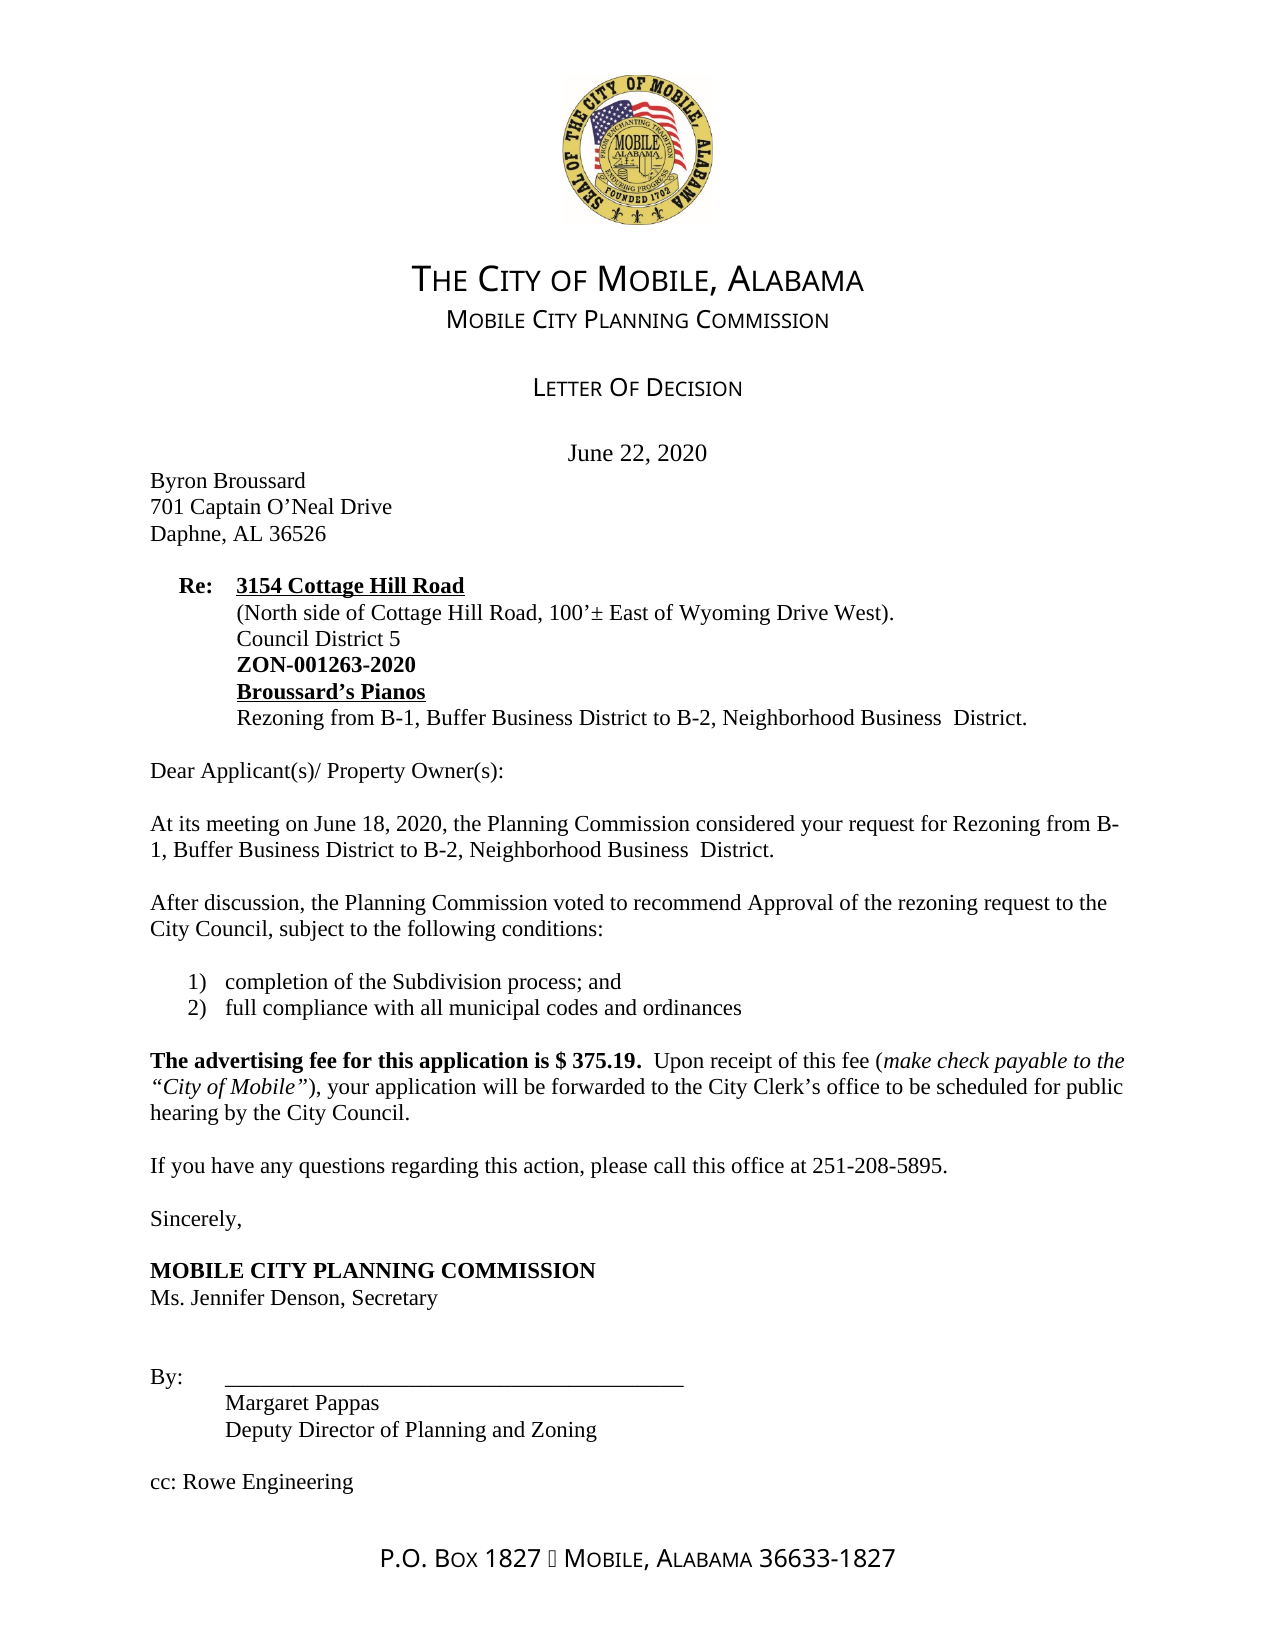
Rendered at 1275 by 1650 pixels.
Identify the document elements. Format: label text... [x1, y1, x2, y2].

text ZON-001263-2020 [225, 651, 1125, 678]
text Rezoning from B-1, Buffer Business District to B-2, Neighborhood Business District. [225, 704, 1125, 731]
list completion of the Subdivision process; and [187, 968, 1125, 994]
text Margaret Pappas [150, 1389, 1125, 1416]
text Council District 5 [225, 625, 1125, 651]
text At its meeting on June 18, 2020, the Planning Commission considered your request for Rezoning from B-1, Buffer Business District to B-2, Neighborhood Business District. [150, 809, 1125, 862]
text Sincerely, [150, 1205, 1125, 1231]
text The advertising fee for this application is $ 375.19. Upon receipt of this fee (make check payable to the “City of Mobile”), your application will be forwarded to the City Clerk’s office to be scheduled for public hearing by the City Council. [150, 1047, 1125, 1126]
text Daphne, AL 36526 [150, 520, 1125, 546]
text Broussard’s Pianos [225, 678, 1125, 704]
text June 22, 2020 [150, 438, 1125, 467]
text By: ________________________________________ [150, 1363, 1125, 1389]
text After discussion, the Planning Commission voted to recommend Approval of the rezoning request to the City Council, subject to the following conditions: [150, 889, 1125, 941]
text MOBILE CITY PLANNING COMMISSION [150, 1258, 1125, 1284]
text If you have any questions regarding this action, please call this office at 251-208-5895. [150, 1152, 1125, 1178]
text 701 Captain O’Neal Drive [150, 493, 1125, 520]
text Mobile City Planning Commission [150, 302, 1125, 336]
list full compliance with all municipal codes and ordinances [187, 994, 1125, 1020]
text Dear Applicant(s)/ Property Owner(s): [150, 757, 1125, 783]
picture [562, 75, 713, 225]
text Byron Broussard [150, 467, 1125, 493]
text (North side of Cottage Hill Road, 100’± East of Wyoming Drive West). [150, 599, 1125, 625]
text Deputy Director of Planning and Zoning [150, 1416, 1125, 1442]
text The City of Mobile, Alabama [150, 254, 1125, 302]
text Letter Of Decision [150, 370, 1125, 404]
text Re: 3154 Cottage Hill Road [150, 572, 1125, 599]
text Ms. Jennifer Denson, Secretary [150, 1284, 1125, 1310]
text cc: Rowe Engineering [150, 1468, 1125, 1495]
